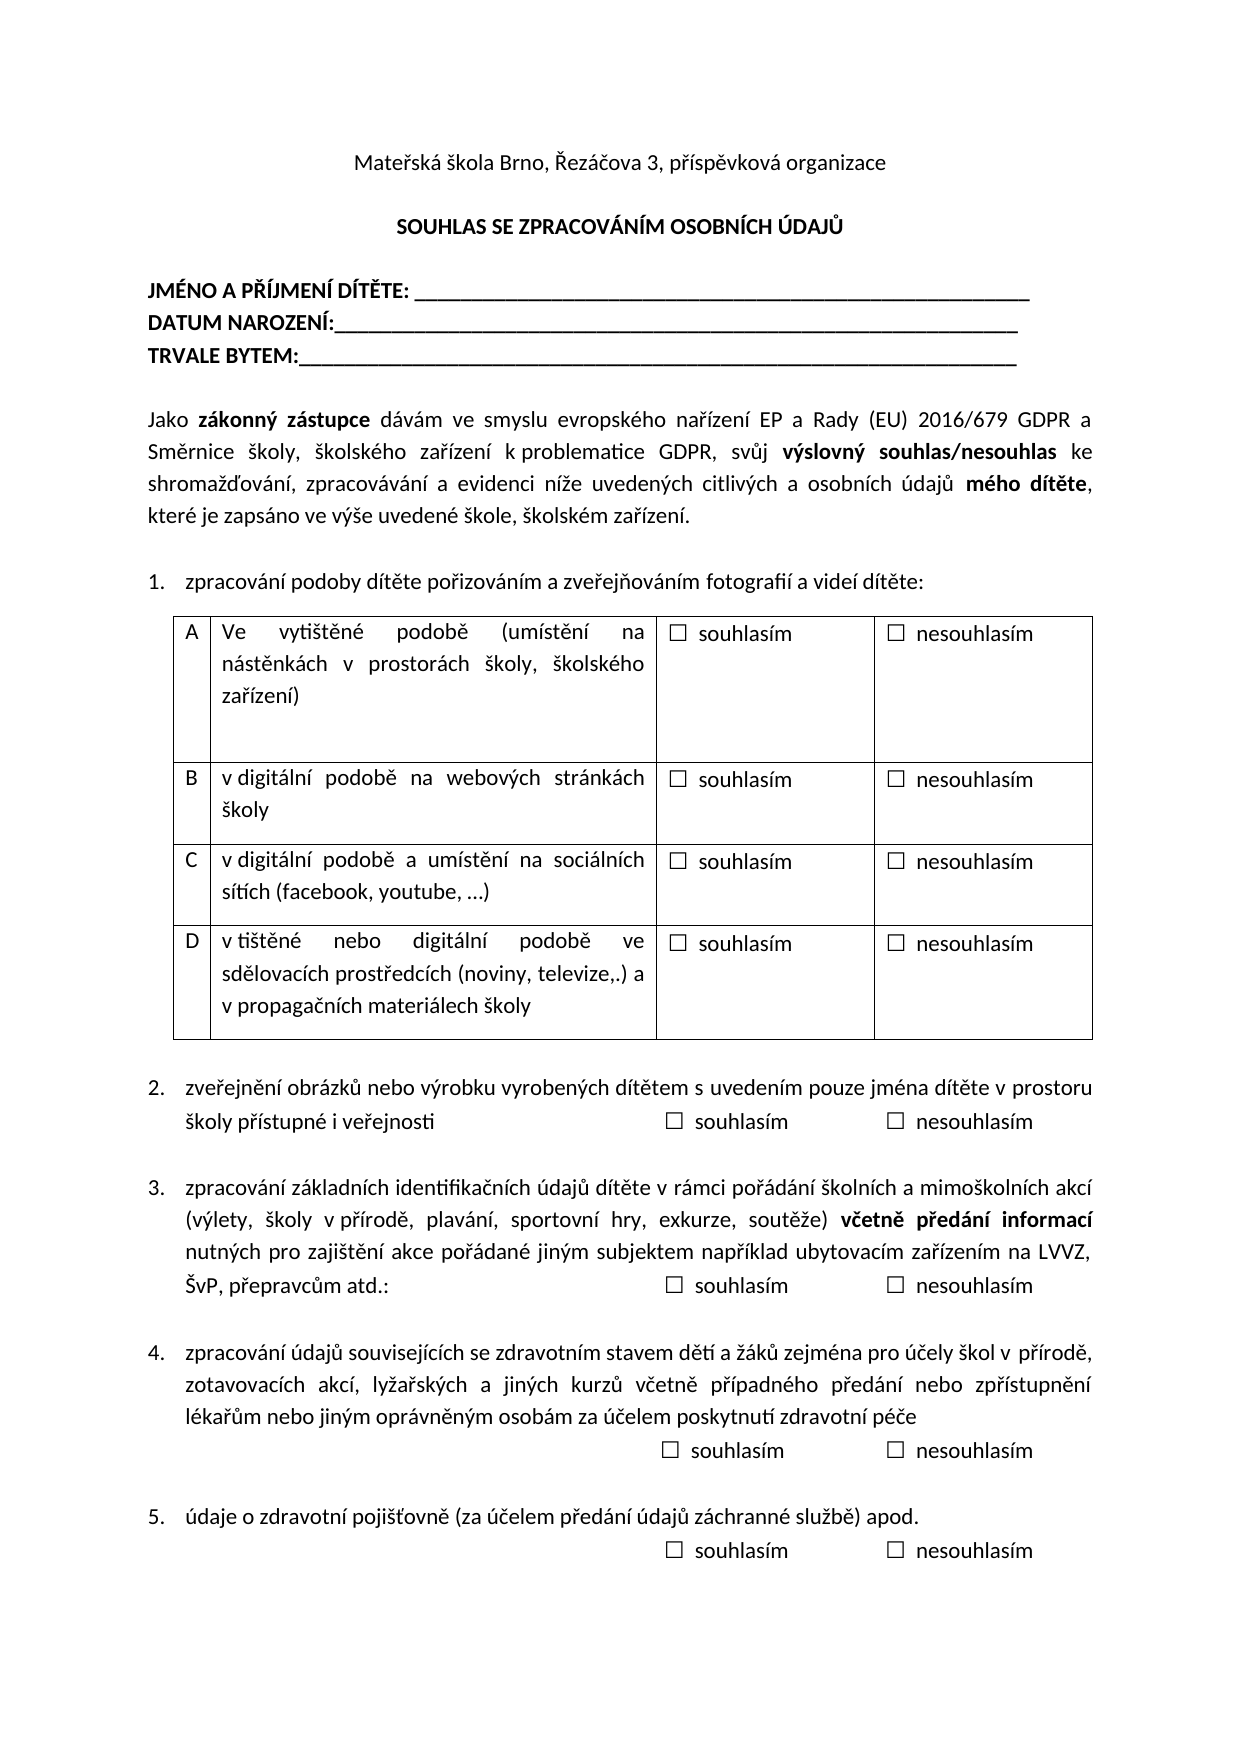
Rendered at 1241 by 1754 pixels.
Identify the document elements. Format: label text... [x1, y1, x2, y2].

list údaje o zdravotní pojišťovně (za účelem předání údajů záchranné službě) apod. [148, 1502, 1093, 1530]
table_cell souhlasím [657, 845, 874, 925]
table_cell souhlasím [657, 763, 874, 844]
text Jako zákonný zástupce dávám ve smyslu evropského nařízení EP a Rady (EU) 2016/679 GDPR a Směrnice školy, školského zařízení k problematice GDPR, svůj výslovný souhlas/nesouhlas ke shromažďování, zpracovávání a evidenci níže uvedených citlivých a osobních údajů mého dítěte, které je zapsáno ve výše uvedené škole, školském zařízení. [148, 405, 1093, 530]
table_cell B [174, 763, 210, 844]
text souhlasím nesouhlasím [148, 1434, 1093, 1465]
table_cell nesouhlasím [875, 845, 1092, 925]
table_header Ve vytištěné podobě (umístění na nástěnkách v prostorách školy, školského zařízení) [211, 617, 656, 762]
table_cell nesouhlasím [875, 926, 1092, 1039]
text SOUHLAS SE ZPRACOVÁNÍM OSOBNÍCH ÚDAJŮ [148, 212, 1093, 240]
table_header A [174, 617, 210, 762]
table_cell D [174, 926, 210, 1039]
table_cell C [174, 845, 210, 925]
text TRVALE BYTEM:_______________________________________________________________ [148, 341, 1093, 369]
list zpracování údajů souvisejících se zdravotním stavem dětí a žáků zejména pro účely škol v přírodě, zotavovacích akcí, lyžařských a jiných kurzů včetně případného předání nebo zpřístupnění lékařům nebo jiným oprávněným osobám za účelem poskytnutí zdravotní péče [148, 1338, 1093, 1430]
table_cell nesouhlasím [875, 763, 1092, 844]
text DATUM NAROZENÍ:____________________________________________________________ [148, 308, 1093, 337]
table_cell souhlasím [657, 926, 874, 1039]
text souhlasím nesouhlasím [516, 1534, 1093, 1566]
text JMÉNO A PŘÍJMENÍ DÍTĚTE: ______________________________________________________ [148, 276, 1093, 304]
table_header souhlasím [657, 617, 874, 762]
list zpracování podoby dítěte pořizováním a zveřejňováním fotografií a videí dítěte: [148, 567, 1093, 595]
table_cell v digitální podobě a umístění na sociálních sítích (facebook, youtube, …) [211, 845, 656, 925]
table_cell v digitální podobě na webových stránkách školy [211, 763, 656, 844]
table_header nesouhlasím [875, 617, 1092, 762]
text Mateřská škola Brno, Řezáčova 3, příspěvková organizace [148, 148, 1093, 176]
list zveřejnění obrázků nebo výrobku vyrobených dítětem s uvedením pouze jména dítěte v prostoru školy přístupné i veřejnosti souhlasím nesouhlasím [148, 1073, 1093, 1136]
table_cell v tištěné nebo digitální podobě ve sdělovacích prostředcích (noviny, televize,.) a v propagačních materiálech školy [211, 926, 656, 1039]
list zpracování základních identifikačních údajů dítěte v rámci pořádání školních a mimoškolních akcí (výlety, školy v přírodě, plavání, sportovní hry, exkurze, soutěže) včetně předání informací nutných pro zajištění akce pořádané jiným subjektem například ubytovacím zařízením na LVVZ, ŠvP, přepravcům atd.: souhlasím nesouhlasím [148, 1173, 1093, 1301]
